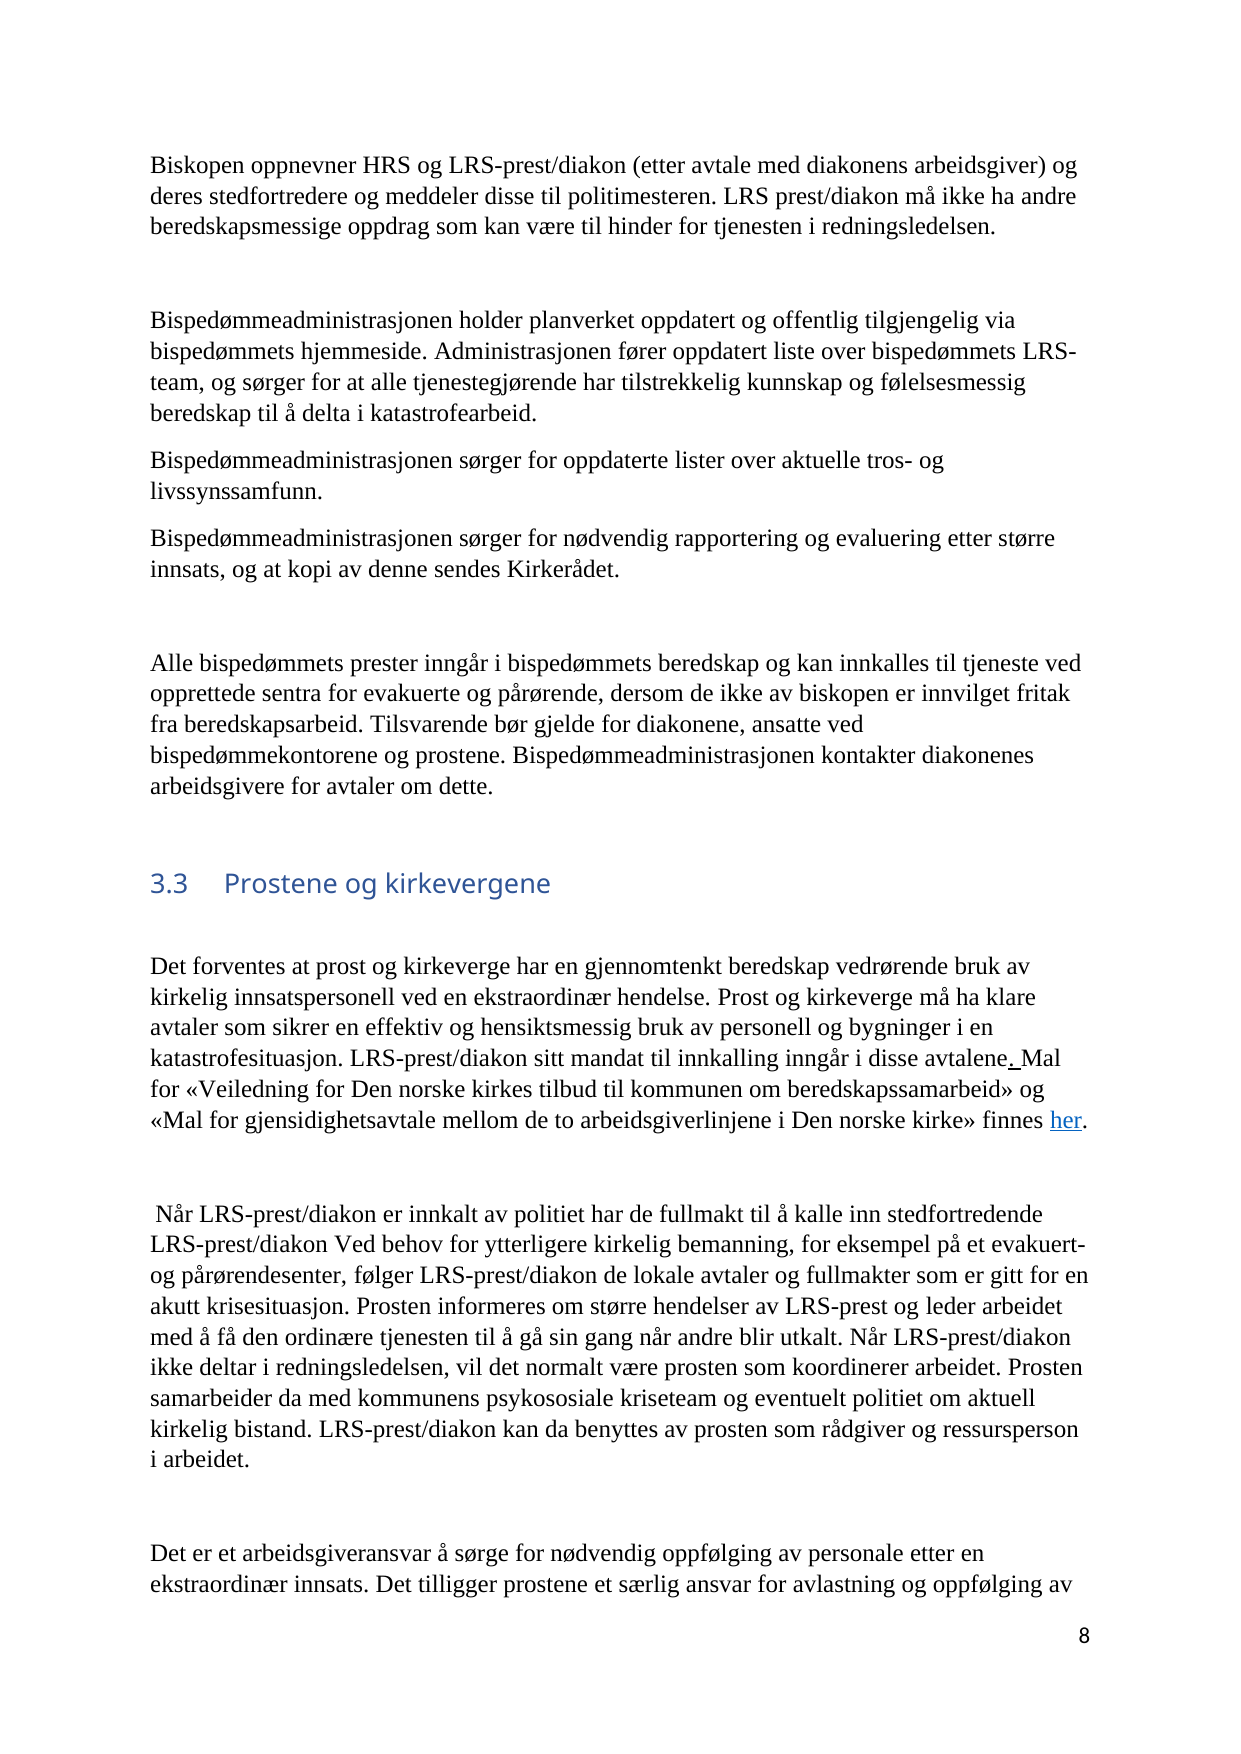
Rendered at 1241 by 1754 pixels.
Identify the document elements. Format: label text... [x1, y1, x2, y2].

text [150, 1538, 1090, 1598]
text Biskopen oppnevner HRS og LRS-prest/diakon (etter avtale med diakonens arbeidsgiver) og deres stedfortredere og meddeler disse til politimesteren. LRS prest/diakon må ikke ha andre beredskapsmessige oppdrag som kan være til hinder for tjenesten i redningsledelsen. [150, 150, 1090, 240]
subtitle 3.3 Prostene og kirkevergene [150, 865, 1090, 902]
text Når LRS-prest/diakon er innkalt av politiet har de fullmakt til å kalle inn stedfortredende LRS-prest/diakon Ved behov for ytterligere kirkelig bemanning, for eksempel på et evakuert- og pårørendesenter, følger LRS-prest/diakon de lokale avtaler og fullmakter som er gitt for en akutt krisesituasjon. Prosten informeres om større hendelser av LRS-prest og leder arbeidet med å få den ordinære tjenesten til å gå sin gang når andre blir utkalt. Når LRS-prest/diakon ikke deltar i redningsledelsen, vil det normalt være prosten som koordinerer arbeidet. Prosten samarbeider da med kommunens psykososiale kriseteam og eventuelt politiet om aktuell kirkelig bistand. LRS-prest/diakon kan da benyttes av prosten som rådgiver og ressursperson i arbeidet. [150, 1199, 1090, 1473]
text Bispedømmeadministrasjonen sørger for nødvendig rapportering og evaluering etter større innsats, og at kopi av denne sendes Kirkerådet. [150, 523, 1090, 583]
text Alle bispedømmets prester inngår i bispedømmets beredskap og kan innkalles til tjeneste ved opprettede sentra for evakuerte og pårørende, dersom de ikke av biskopen er innvilget fritak fra beredskapsarbeid. Tilsvarende bør gjelde for diakonene, ansatte ved bispedømmekontorene og prostene. Bispedømmeadministrasjonen kontakter diakonenes arbeidsgivere for avtaler om dette. [150, 648, 1090, 799]
text Bispedømmeadministrasjonen sørger for oppdaterte lister over aktuelle tros- og livssynssamfunn. [150, 445, 1090, 504]
text Det forventes at prost og kirkeverge har en gjennomtenkt beredskap vedrørende bruk av kirkelig innsatspersonell ved en ekstraordinær hendelse. Prost og kirkeverge må ha klare avtaler som sikrer en effektiv og hensiktsmessig bruk av personell og bygninger i en katastrofesituasjon. LRS-prest/diakon sitt mandat til innkalling inngår i disse avtalene. Mal for «Veiledning for Den norske kirkes tilbud til kommunen om beredskapssamarbeid» og «Mal for gjensidighetsavtale mellom de to arbeidsgiverlinjene i Den norske kirke» finnes her. [150, 951, 1090, 1133]
text Bispedømmeadministrasjonen holder planverket oppdatert og offentlig tilgjengelig via bispedømmets hjemmeside. Administrasjonen fører oppdatert liste over bispedømmets LRS-team, og sørger for at alle tjenestegjørende har tilstrekkelig kunnskap og følelsesmessig beredskap til å delta i katastrofearbeid. [150, 305, 1090, 426]
